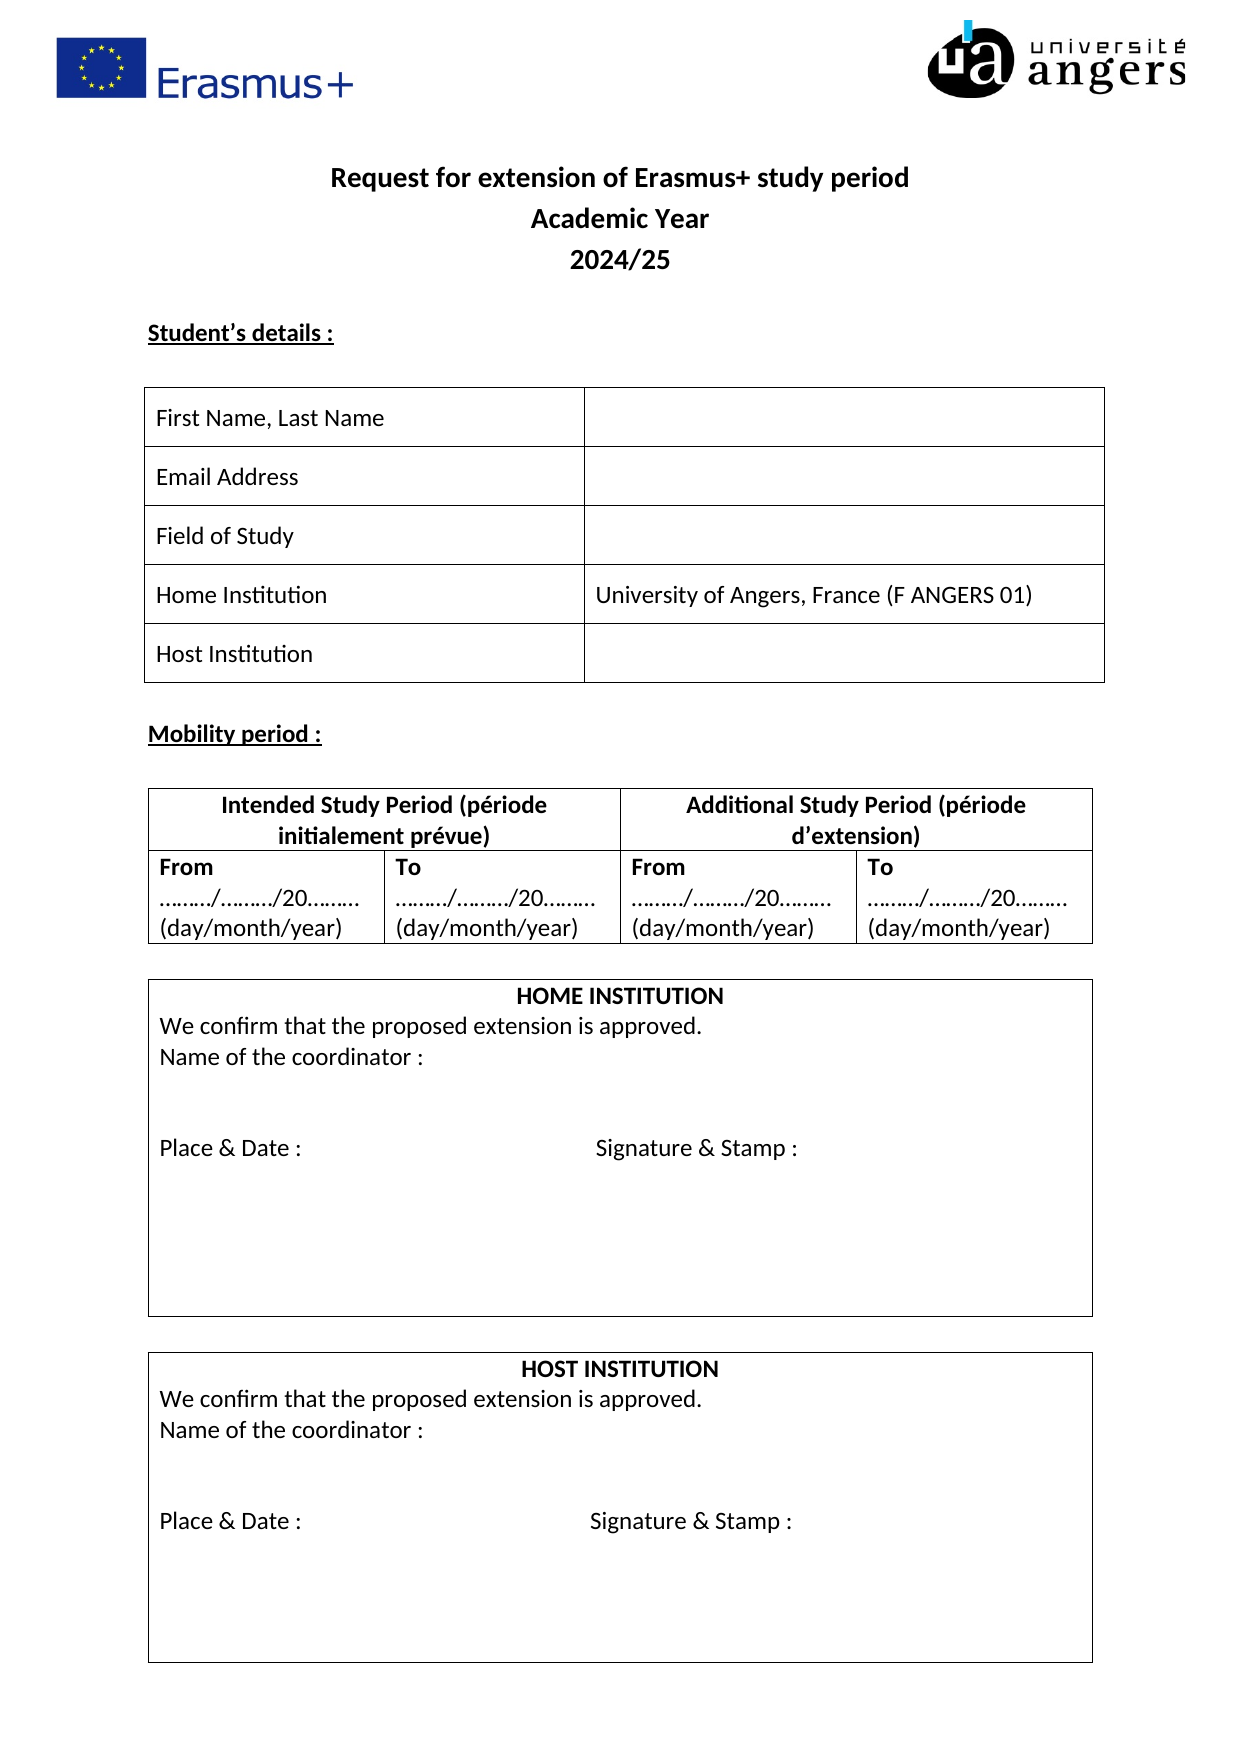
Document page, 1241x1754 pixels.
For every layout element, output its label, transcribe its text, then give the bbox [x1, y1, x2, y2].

table_cell [585, 447, 1104, 505]
table_header First Name, Last Name [145, 388, 584, 446]
table_cell Field of Study [145, 506, 584, 564]
table_cell University of Angers, France (F ANGERS 01) [585, 565, 1104, 623]
table_cell Host Institution [145, 624, 584, 682]
picture [927, 20, 1186, 98]
table_cell Home Institution [145, 565, 584, 623]
table_header Additional Study Period (période d’extension) [621, 789, 1092, 850]
text 2024/25 [148, 241, 1093, 277]
table_cell [585, 506, 1104, 564]
table_header Intended Study Period (période initialement prévue) [149, 789, 620, 850]
text Student’s details : [148, 317, 1093, 347]
table_cell Email Address [145, 447, 584, 505]
table_cell [585, 624, 1104, 682]
table_cell To ………/………/20……… (day/month/year) [857, 851, 1092, 943]
table_header HOST INSTITUTION We confirm that the proposed extension is approved. Name of the coordinator : Place & Date : Signature & Stamp : [149, 1353, 1092, 1662]
table_cell To ………/………/20……… (day/month/year) [385, 851, 620, 943]
table_cell From ………/………/20……… (day/month/year) [149, 851, 384, 943]
text Request for extension of Erasmus+ study period [148, 159, 1093, 195]
text Academic Year [148, 200, 1093, 236]
table_cell From ………/………/20……… (day/month/year) [621, 851, 856, 943]
table_header [585, 388, 1104, 446]
table_header HOME INSTITUTION We confirm that the proposed extension is approved. Name of the coordinator : Place & Date : Signature & Stamp : [149, 980, 1092, 1316]
text Mobility period : [148, 718, 1093, 749]
picture [39, 20, 370, 115]
